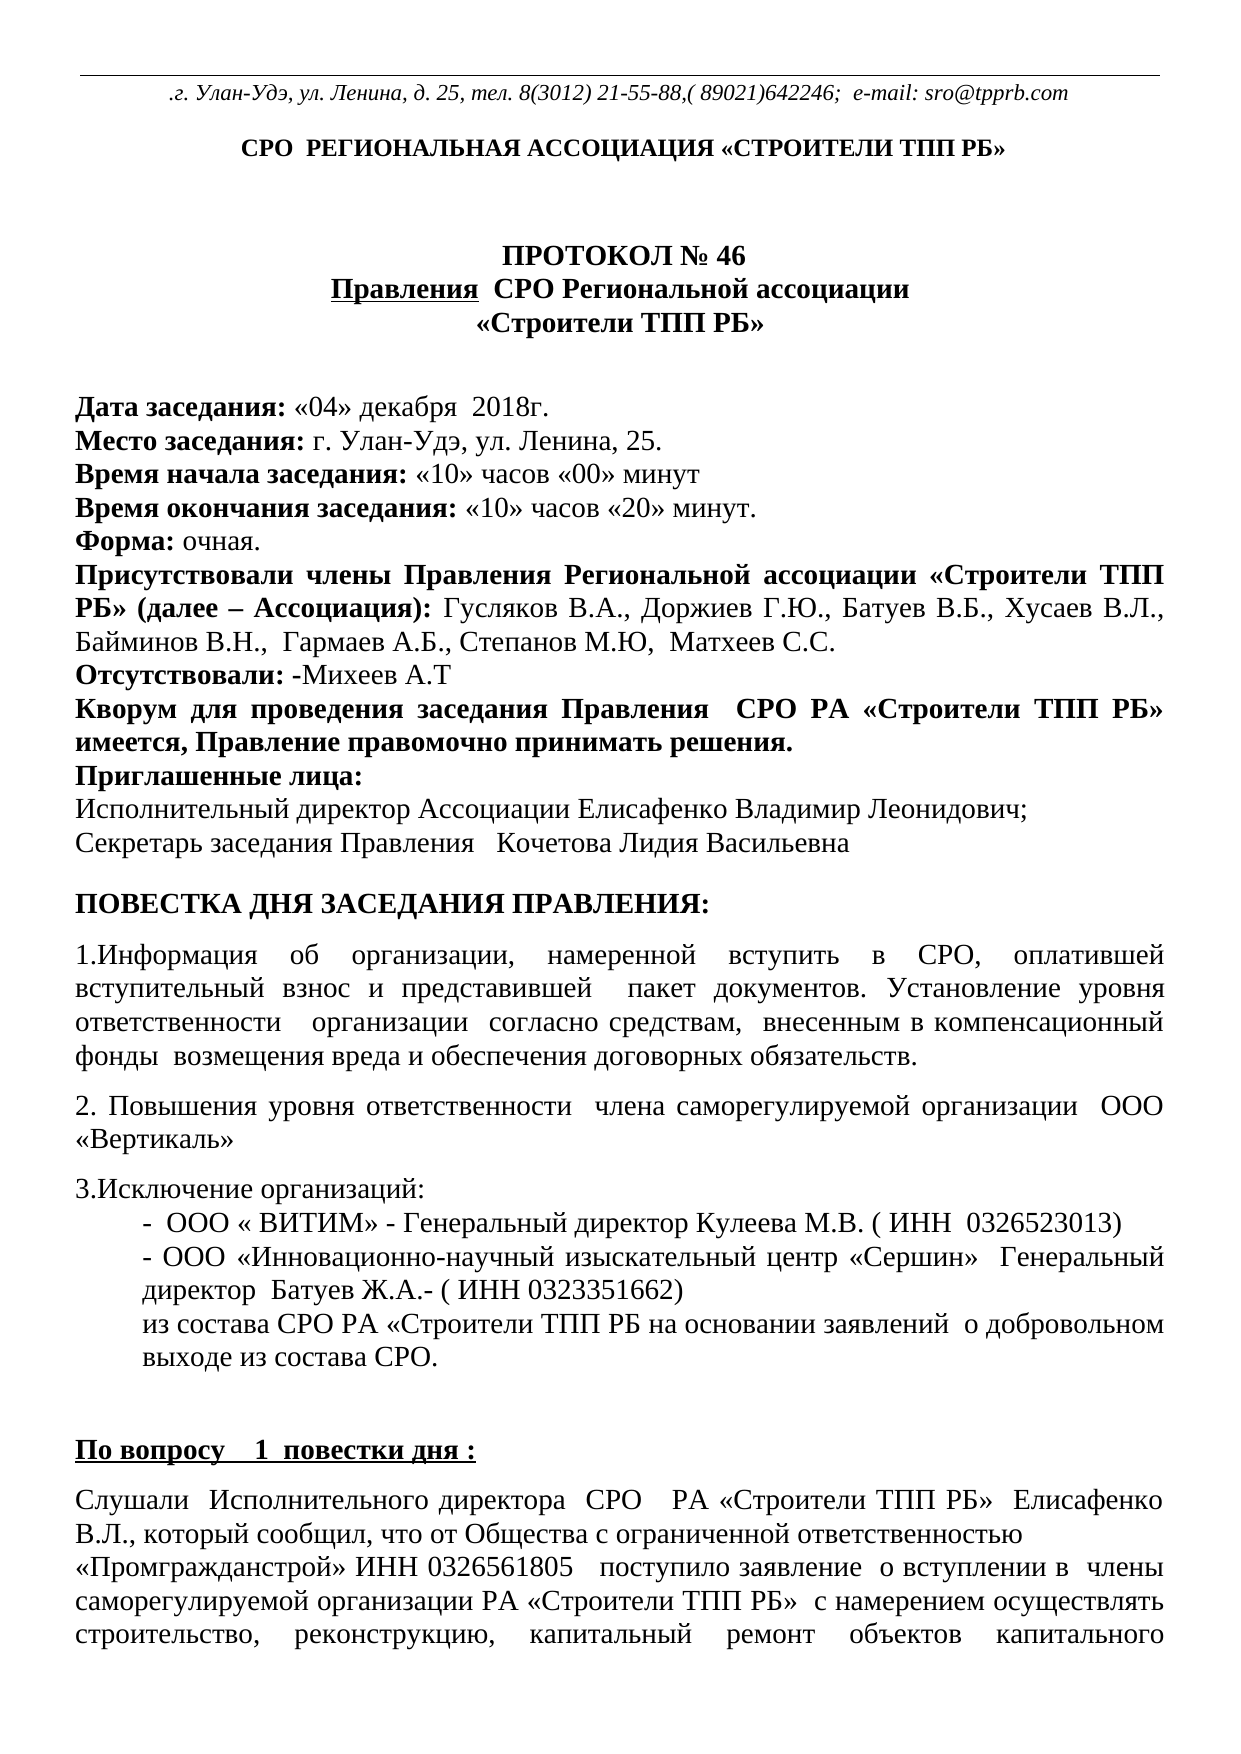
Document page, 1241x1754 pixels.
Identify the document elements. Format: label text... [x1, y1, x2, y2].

text СРО РЕГИОНАЛЬНАЯ АССОЦИАЦИЯ «СТРОИТЕЛИ ТПП РБ» [75, 133, 1165, 161]
text 3.Исключение организаций: [75, 1172, 1165, 1205]
text ПРОТОКОЛ № 46 [75, 238, 1165, 272]
text Приглашенные лица: [75, 758, 1165, 792]
text Место заседания: г. Улан-Удэ, ул. Ленина, 25. [75, 423, 1165, 456]
text Правления СРО Региональной ассоциации [75, 272, 1165, 305]
text Дата заседания: «04» декабря 2018г. [75, 389, 1165, 423]
list из состава СРО РА «Строители ТПП РБ на основании заявлений о добровольном выходе из состава СРО. [142, 1306, 1165, 1373]
text 1.Информация об организации, намеренной вступить в СРО, оплатившей вступительный взнос и представившей пакет документов. Установление уровня ответственности организации согласно средствам, внесенным в компенсационный фонды возмещения вреда и обеспечения договорных обязательств. [75, 937, 1165, 1071]
text Слушали Исполнительного директора СРО РА «Строители ТПП РБ» Елисафенко В.Л., который сообщил, что от Общества с ограниченной ответственностью [75, 1482, 1165, 1549]
list - ООО « ВИТИМ» - Генеральный директор Кулеева М.В. ( ИНН 0326523013) [142, 1205, 1165, 1239]
table_header .г. Улан-Удэ, ул. Ленина, д. 25, тел. 8(3012) 21-55-88,( 89021)642246; e-mail: sro@tpprb.com [80, 76, 1160, 133]
text Форма: очная. [75, 523, 1165, 557]
text ПОВЕСТКА ДНЯ ЗАСЕДАНИЯ ПРАВЛЕНИЯ: [75, 887, 1165, 920]
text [75, 1549, 1165, 1650]
text Секретарь заседания Правления Кочетова Лидия Васильевна [75, 825, 1165, 859]
text 2. Повышения уровня ответственности члена саморегулируемой организации ООО «Вертикаль» [75, 1088, 1165, 1155]
text «Строители ТПП РБ» [75, 305, 1165, 339]
text Время начала заседания: «10» часов «00» минут [75, 456, 1165, 490]
text Время окончания заседания: «10» часов «20» минут. [75, 490, 1165, 523]
list - ООО «Инновационно-научный изыскательный центр «Сершин» Генеральный директор Батуев Ж.А.- ( ИНН 0323351662) [142, 1239, 1165, 1306]
text Присутствовали члены Правления Региональной ассоциации «Строители ТПП РБ» (далее – Ассоциация): Гусляков В.А., Доржиев Г.Ю., Батуев В.Б., Хусаев В.Л., Байминов В.Н., Гармаев А.Б., Степанов М.Ю, Матхеев С.С. [75, 557, 1165, 657]
text Отсутствовали: -Михеев А.Т [75, 657, 1145, 691]
text Исполнительный директор Ассоциации Елисафенко Владимир Леонидович; [75, 792, 1165, 825]
text Кворум для проведения заседания Правления СРО РА «Строители ТПП РБ» имеется, Правление правомочно принимать решения. [75, 691, 1165, 758]
text По вопросу 1 повестки дня : [75, 1432, 1165, 1466]
